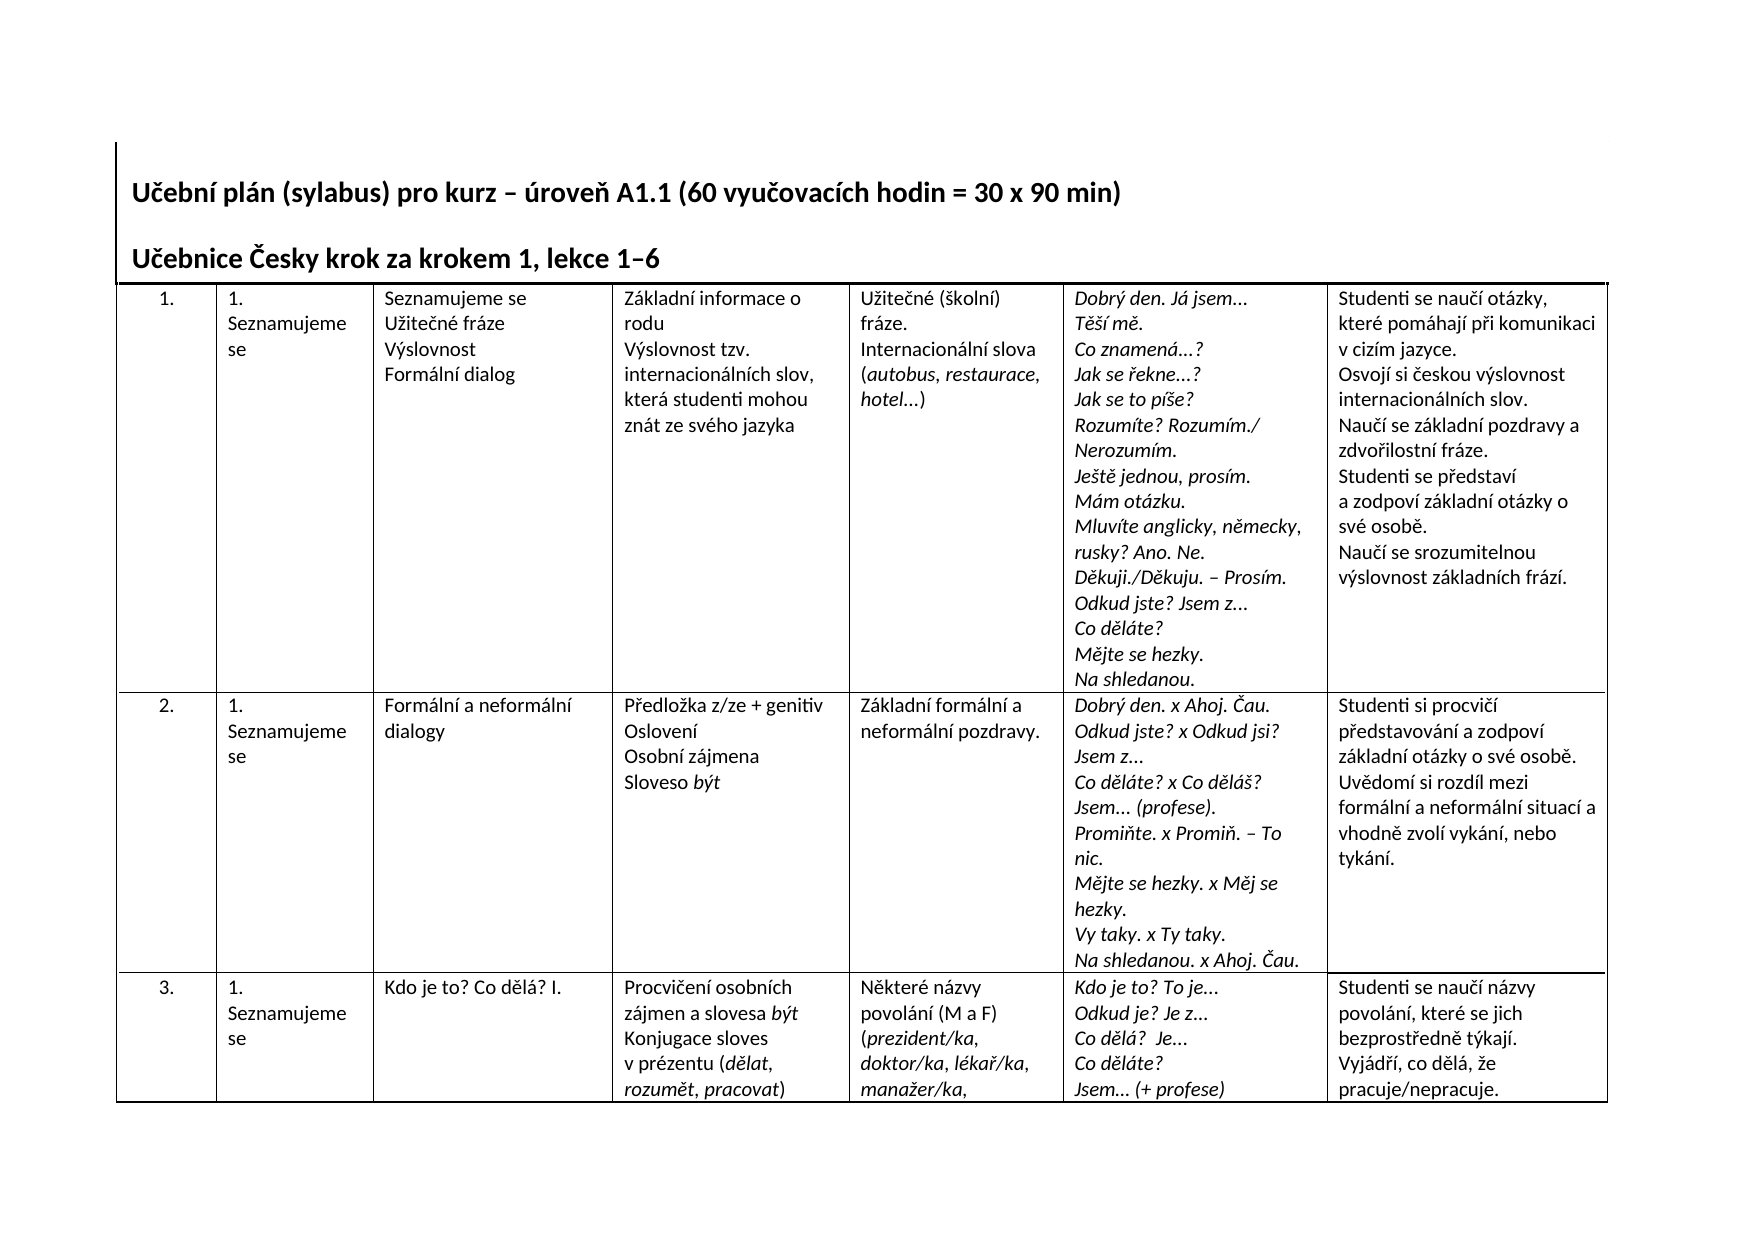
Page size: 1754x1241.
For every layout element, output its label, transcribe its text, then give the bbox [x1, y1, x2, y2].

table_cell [1328, 972, 1607, 1101]
table_cell Dobrý den. Já jsem... Těší mě. Co znamená...? Jak se řekne...? Jak se to píše? Rozumíte? Rozumím./ Nerozumím. Ještě jednou, prosím. Mám otázku. Mluvíte anglicky, německy, rusky? Ano. Ne. Děkuji./Děkuju. – Prosím. Odkud jste? Jsem z... Co děláte? Mějte se hezky. Na shledanou. [1064, 285, 1327, 692]
table_cell Užitečné (školní) fráze. Internacionální slova (autobus, restaurace, hotel...) [850, 285, 1063, 692]
table_cell Dobrý den. x Ahoj. Čau. Odkud jste? x Odkud jsi? Jsem z... Co děláte? x Co děláš? Jsem... (profese). Promiňte. x Promiň. – To nic. Mějte se hezky. x Měj se hezky. Vy taky. x Ty taky. Na shledanou. x Ahoj. Čau. [1064, 693, 1327, 972]
table_cell 1. Seznamujeme se [217, 973, 373, 1101]
table_cell 2. [117, 692, 216, 972]
table_cell 1. Seznamujeme se [217, 693, 373, 972]
table_cell Studenti si procvičí představování a zodpoví základní otázky o své osobě. Uvědomí si rozdíl mezi formální a neformální situací a vhodně zvolí vykání, nebo tykání. [1328, 692, 1607, 972]
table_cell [850, 973, 1063, 1101]
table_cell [1064, 973, 1327, 1101]
table_cell 1. Seznamujeme se [217, 285, 373, 692]
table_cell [374, 973, 612, 1101]
table_cell Studenti se naučí otázky, které pomáhají při komunikaci v cizím jazyce. Osvojí si českou výslovnost internacionálních slov. Naučí se základní pozdravy a zdvořilostní fráze. Studenti se představí a zodpoví základní otázky o své osobě. Naučí se srozumitelnou výslovnost základních frází. [1328, 282, 1607, 692]
table_cell Formální a neformální dialogy [374, 693, 612, 972]
table_cell 3. [117, 972, 216, 1101]
table_cell Základní formální a neformální pozdravy. [850, 693, 1063, 972]
table_cell Předložka z/ze + genitiv Oslovení Osobní zájmena Sloveso být [613, 693, 849, 972]
table_cell Seznamujeme se Užitečné fráze Výslovnost Formální dialog [374, 285, 612, 692]
table_cell 1. [117, 282, 216, 692]
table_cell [613, 973, 849, 1101]
table_cell Základní informace o rodu Výslovnost tzv. internacionálních slov, která studenti mohou znát ze svého jazyka [613, 285, 849, 692]
